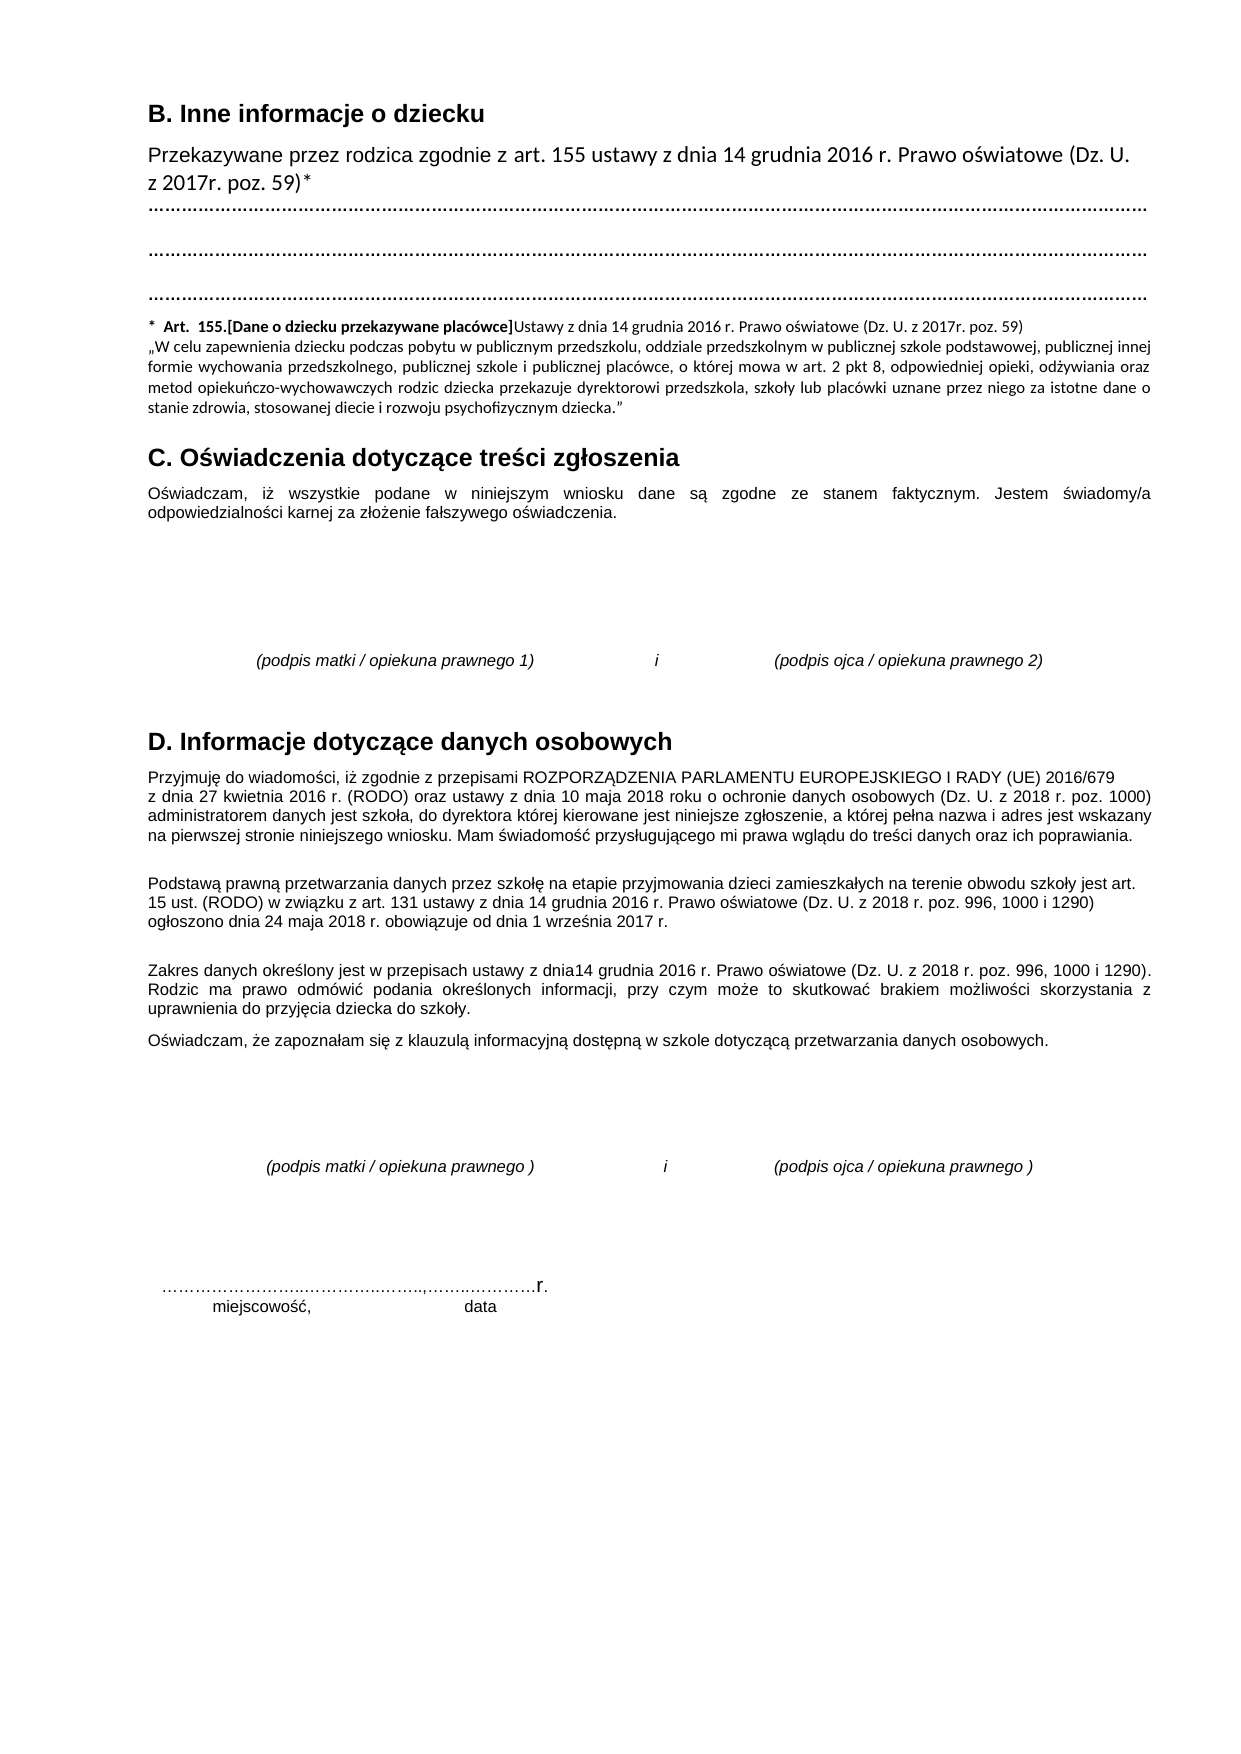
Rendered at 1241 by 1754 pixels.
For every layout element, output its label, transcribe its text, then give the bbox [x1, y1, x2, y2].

text ……………………………………………………………………………………………………………………………………………………………… [148, 196, 1152, 215]
text D. Informacje dotyczące danych osobowych [148, 727, 1152, 755]
text Podstawą prawną przetwarzania danych przez szkołę na etapie przyjmowania dzieci zamieszkałych na terenie obwodu szkoły jest art. 15 ust. (RODO) w związku z art. 131 ustawy z dnia 14 grudnia 2016 r. Prawo oświatowe (Dz. U. z 2018 r. poz. 996, 1000 i 1290) ogłoszono dnia 24 maja 2018 r. obowiązuje od dnia 1 września 2017 r. [148, 874, 1152, 931]
text Zakres danych określony jest w przepisach ustawy z dnia14 grudnia 2016 r. Prawo oświatowe (Dz. U. z 2018 r. poz. 996, 1000 i 1290). Rodzic ma prawo odmówić podania określonych informacji, przy czym może to skutkować brakiem możliwości skorzystania z uprawnienia do przyjęcia dziecka do szkoły. [148, 960, 1152, 1018]
text (podpis matki / opiekuna prawnego 1) i (podpis ojca / opiekuna prawnego 2) [148, 651, 1152, 670]
text miejscowość, data [148, 1297, 561, 1316]
text Oświadczam, iż wszystkie podane w niniejszym wniosku dane są zgodne ze stanem faktycznym. Jestem świadomy/a odpowiedzialności karnej za złożenie fałszywego oświadczenia. [148, 484, 1152, 522]
text ……………………………………………………………………………………………………………………………………………………………… [148, 240, 1152, 259]
text ……………………..…………..……..,……..…………r. [148, 1273, 561, 1297]
text ……………………………………………………………………………………………………………………………………………………………… [148, 284, 1152, 304]
text Oświadczam, że zapoznałam się z klauzulą informacyjną dostępną w szkole dotyczącą przetwarzania danych osobowych. [148, 1030, 1152, 1049]
text C. Oświadczenia dotyczące treści zgłoszenia [148, 443, 1152, 471]
text z dnia 27 kwietnia 2016 r. (RODO) oraz ustawy z dnia 10 maja 2018 roku o ochronie danych osobowych (Dz. U. z 2018 r. poz. 1000) administratorem danych jest szkoła, do dyrektora której kierowane jest niniejsze zgłoszenie, a której pełna nazwa i adres jest wskazany na pierwszej stronie niniejszego wniosku. Mam świadomość przysługującego mi prawa wglądu do treści danych oraz ich poprawiania. [148, 787, 1152, 844]
text Przyjmuję do wiadomości, iż zgodnie z przepisami ROZPORZĄDZENIA PARLAMENTU EUROPEJSKIEGO I RADY (UE) 2016/679 [148, 768, 1152, 787]
text „W celu zapewnienia dziecku podczas pobytu w publicznym przedszkolu, oddziale przedszkolnym w publicznej szkole podstawowej, publicznej innej formie wychowania przedszkolnego, publicznej szkole i publicznej placówce, o której mowa w art. 2 pkt 8, odpowiedniej opieki, odżywiania oraz metod opiekuńczo-wychowawczych rodzic dziecka przekazuje dyrektorowi przedszkola, szkoły lub placówki uznane przez niego za istotne dane o stanie zdrowia, stosowanej diecie i rozwoju psychofizycznym dziecka.” [148, 336, 1152, 418]
text B. Inne informacje o dziecku [148, 99, 1152, 128]
text Przekazywane przez rodzica zgodnie z art. 155 ustawy z dnia 14 grudnia 2016 r. Prawo oświatowe (Dz. U. z 2017r. poz. 59)* [148, 140, 1152, 196]
text (podpis matki / opiekuna prawnego ) i (podpis ojca / opiekuna prawnego ) [148, 1157, 1152, 1176]
text * Art. 155.[Dane o dziecku przekazywane placówce]Ustawy z dnia 14 grudnia 2016 r. Prawo oświatowe (Dz. U. z 2017r. poz. 59) [148, 316, 1152, 336]
